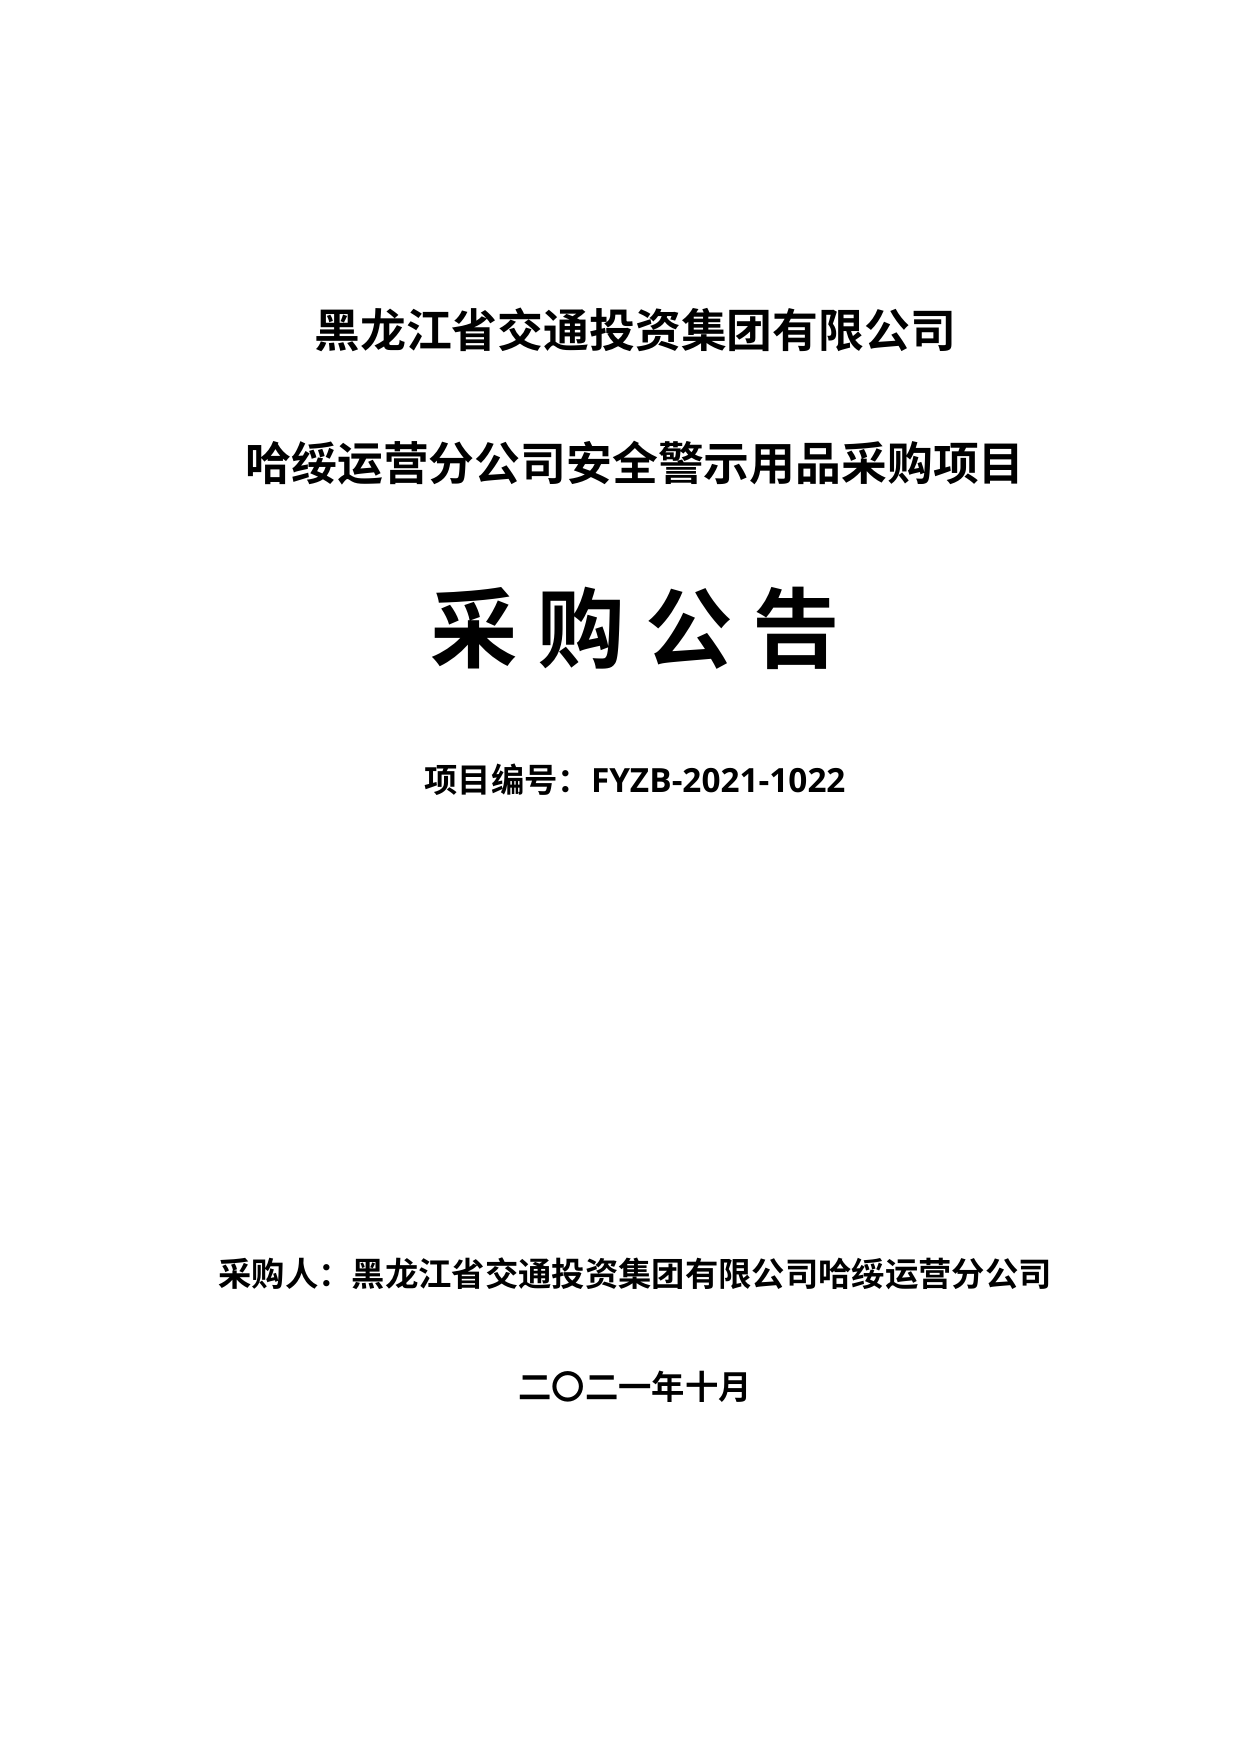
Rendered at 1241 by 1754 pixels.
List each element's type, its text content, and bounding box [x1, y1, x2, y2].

text 采购人：黑龙江省交通投资集团有限公司哈绥运营分公司 [177, 1248, 1092, 1296]
text 采 购 公 告 [177, 559, 1092, 686]
text 哈绥运营分公司安全警示用品采购项目 [177, 427, 1092, 493]
text 黑龙江省交通投资集团有限公司 [177, 294, 1092, 360]
text 项目编号：FYZB-2021-1022 [177, 754, 1092, 803]
text 二〇二一年十月 [177, 1344, 1092, 1413]
